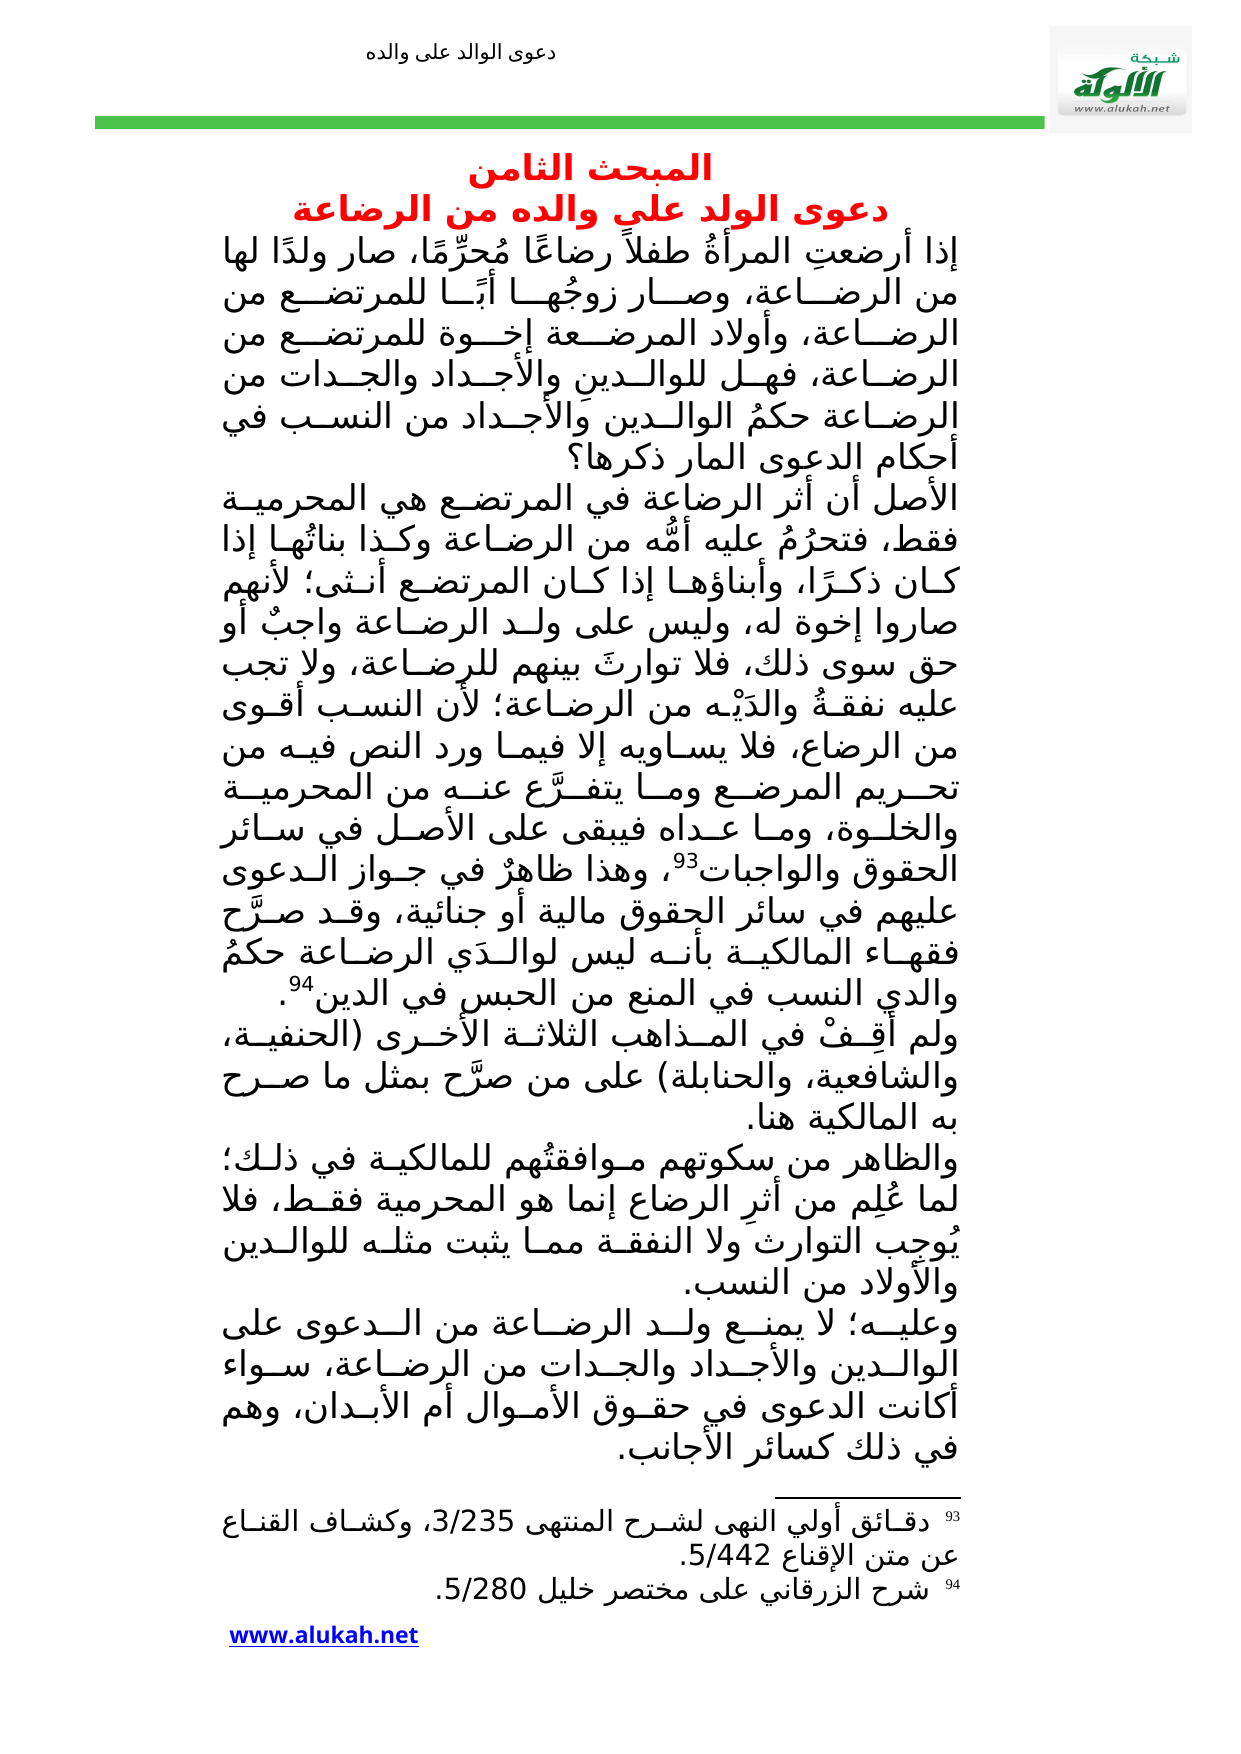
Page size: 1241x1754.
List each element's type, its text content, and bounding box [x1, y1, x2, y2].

text إذا أرضعتِ المرأةُ طفلاً رضاعًا مُحرِّمًا، صار ولدًا لها من الرضاعة، وصار زوجُها أبًا للمرتضع من الرضاعة، وأولاد المرضعة إخوة للمرتضع من الرضاعة، فهل للوالدينِ والأجداد والجدات من الرضاعة حكمُ الوالدين والأجداد من النسب في أحكام الدعوى المار ذكرها؟ [222, 230, 960, 478]
text والظاهر من سكوتهم موافقتُهم للمالكية في ذلك؛ لما عُلِم من أثرِ الرضاع إنما هو المحرمية فقط، فلا يُوجِب التوارث ولا النفقة مما يثبت مثله للوالدين والأولاد من النسب. [222, 1138, 960, 1303]
text الأصل أن أثر الرضاعة في المرتضع هي المحرمية فقط، فتحرُمُ عليه أمُّه من الرضاعة وكذا بناتُها إذا كان ذكرًا، وأبناؤها إذا كان المرتضع أنثى؛ لأنهم صاروا إخوة له، وليس على ولد الرضاعة واجبٌ أو حق سوى ذلك، فلا توارثَ بينهم للرضاعة، ولا تجب عليه نفقةُ والدَيْه من الرضاعة؛ لأن النسب أقوى من الرضاع، فلا يساويه إلا فيما ورد النص فيه من تحريم المرضع وما يتفرَّع عنه من المحرمية والخلوة، وما عداه فيبقى على الأصل في سائر الحقوق والواجبات، وهذا ظاهرٌ في جواز الدعوى عليهم في سائر الحقوق مالية أو جنائية، وقد صرَّح فقهاء المالكية بأنه ليس لوالدَي الرضاعة حكمُ والدي النسب في المنع من الحبس في الدين. [222, 478, 960, 1014]
text دعوى الولد على والده من الرضاعة [222, 189, 960, 230]
text المبحث الثامن [222, 148, 960, 189]
text ولم أقِفْ في المذاهب الثلاثة الأخرى (الحنفية، والشافعية، والحنابلة) على من صرَّح بمثل ما صرح به المالكية هنا. [222, 1014, 960, 1138]
text وعليه؛ لا يمنع ولد الرضاعة من الدعوى على الوالدين والأجداد والجدات من الرضاعة، سواء أكانت الدعوى في حقوق الأموال أم الأبدان، وهم في ذلك كسائر الأجانب. [222, 1303, 960, 1468]
